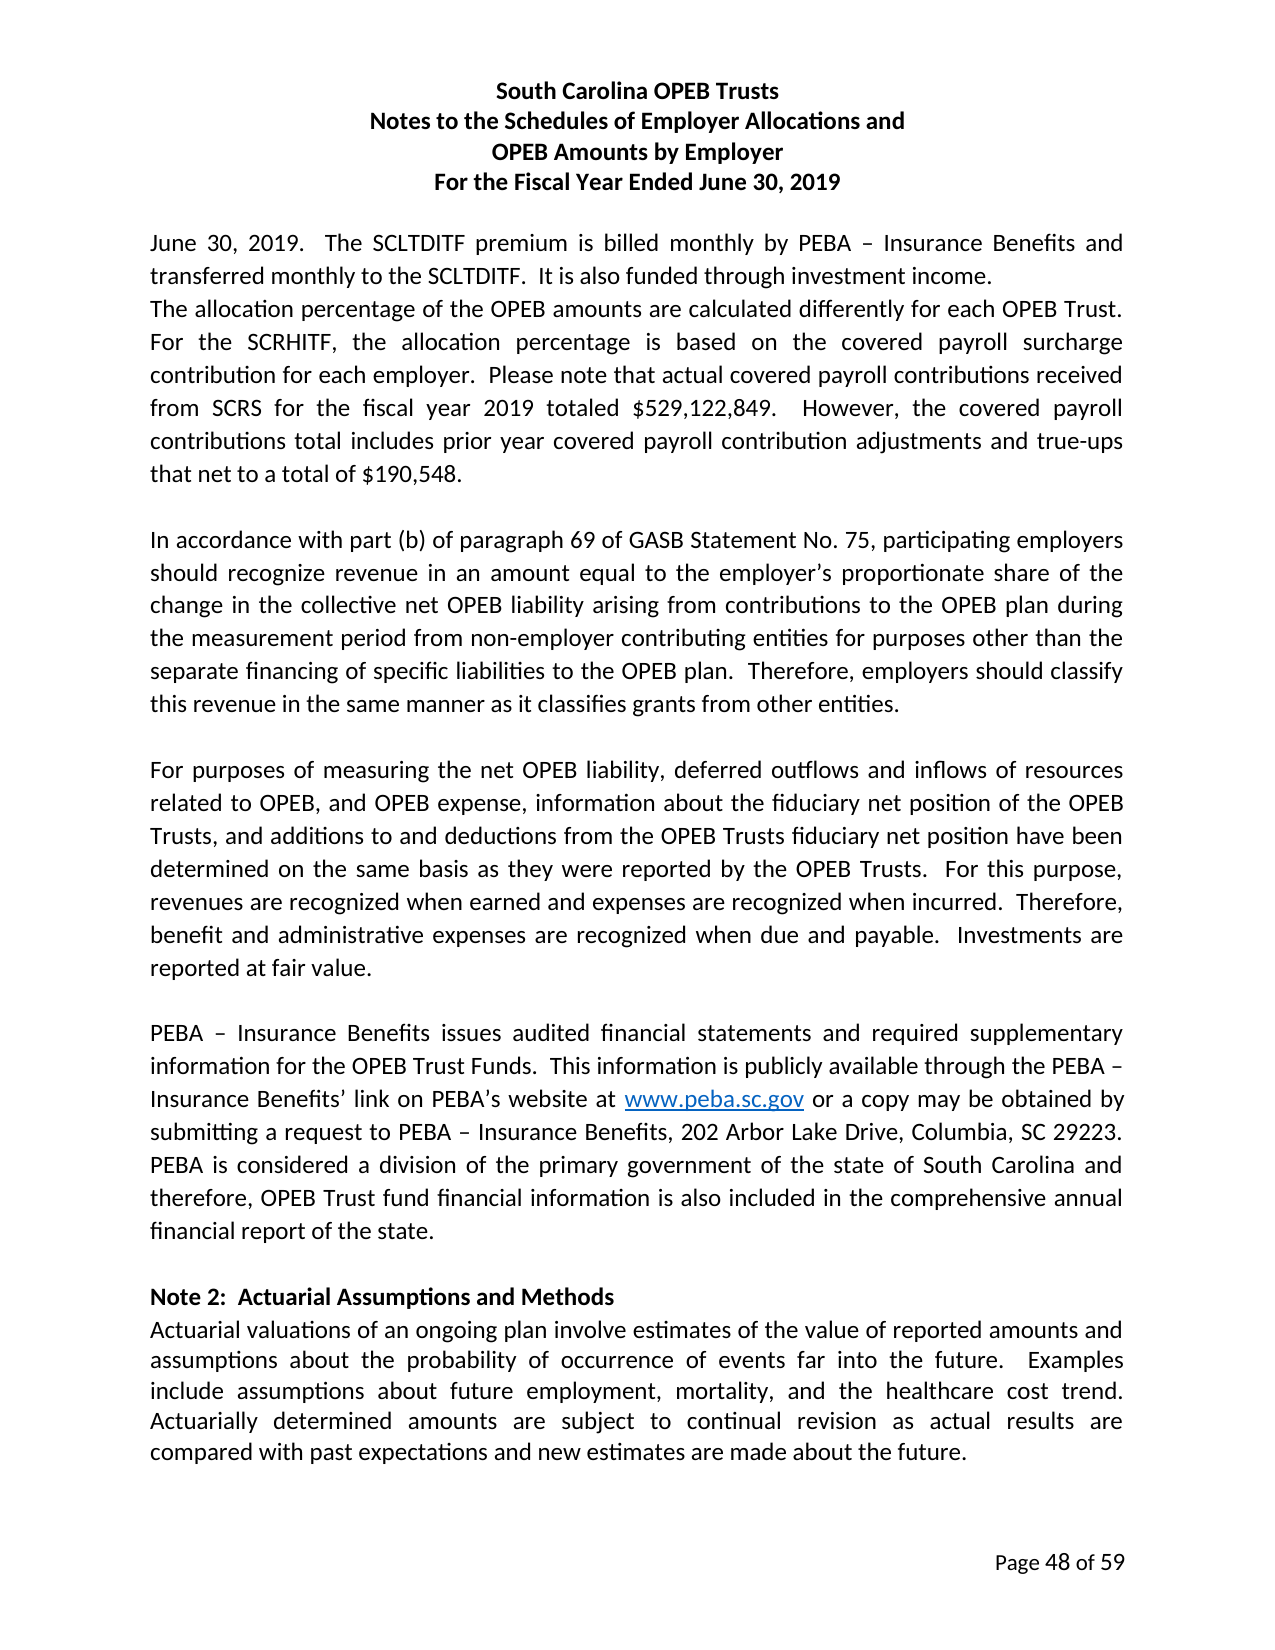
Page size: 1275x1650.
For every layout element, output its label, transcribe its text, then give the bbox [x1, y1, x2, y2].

text The allocation percentage of the OPEB amounts are calculated differently for each OPEB Trust. For the SCRHITF, the allocation percentage is based on the covered payroll surcharge contribution for each employer. Please note that actual covered payroll contributions received from SCRS for the fiscal year 2019 totaled $529,122,849. However, the covered payroll contributions total includes prior year covered payroll contribution adjustments and true-ups that net to a total of $190,548. [150, 293, 1125, 488]
text Actuarial valuations of an ongoing plan involve estimates of the value of reported amounts and assumptions about the probability of occurrence of events far into the future. Examples include assumptions about future employment, mortality, and the healthcare cost trend. Actuarially determined amounts are subject to continual revision as actual results are compared with past expectations and new estimates are made about the future. [150, 1314, 1125, 1466]
text Note 2: Actuarial Assumptions and Methods [150, 1281, 1125, 1311]
text For purposes of measuring the net OPEB liability, deferred outflows and inflows of resources related to OPEB, and OPEB expense, information about the fiduciary net position of the OPEB Trusts, and additions to and deductions from the OPEB Trusts fiduciary net position have been determined on the same basis as they were reported by the OPEB Trusts. For this purpose, revenues are recognized when earned and expenses are recognized when incurred. Therefore, benefit and administrative expenses are recognized when due and payable. Investments are reported at fair value. [150, 754, 1125, 982]
text In accordance with part (b) of paragraph 69 of GASB Statement No. 75, participating employers should recognize revenue in an amount equal to the employer’s proportionate share of the change in the collective net OPEB liability arising from contributions to the OPEB plan during the measurement period from non-employer contributing entities for purposes other than the separate financing of specific liabilities to the OPEB plan. Therefore, employers should classify this revenue in the same manner as it classifies grants from other entities. [150, 524, 1125, 719]
text PEBA – Insurance Benefits issues audited financial statements and required supplementary information for the OPEB Trust Funds. This information is publicly available through the PEBA – Insurance Benefits’ link on PEBA’s website at www.peba.sc.gov or a copy may be obtained by submitting a request to PEBA – Insurance Benefits, 202 Arbor Lake Drive, Columbia, SC 29223. PEBA is considered a division of the primary government of the state of South Carolina and therefore, OPEB Trust fund financial information is also included in the comprehensive annual financial report of the state. [150, 1018, 1125, 1246]
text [150, 228, 1125, 291]
